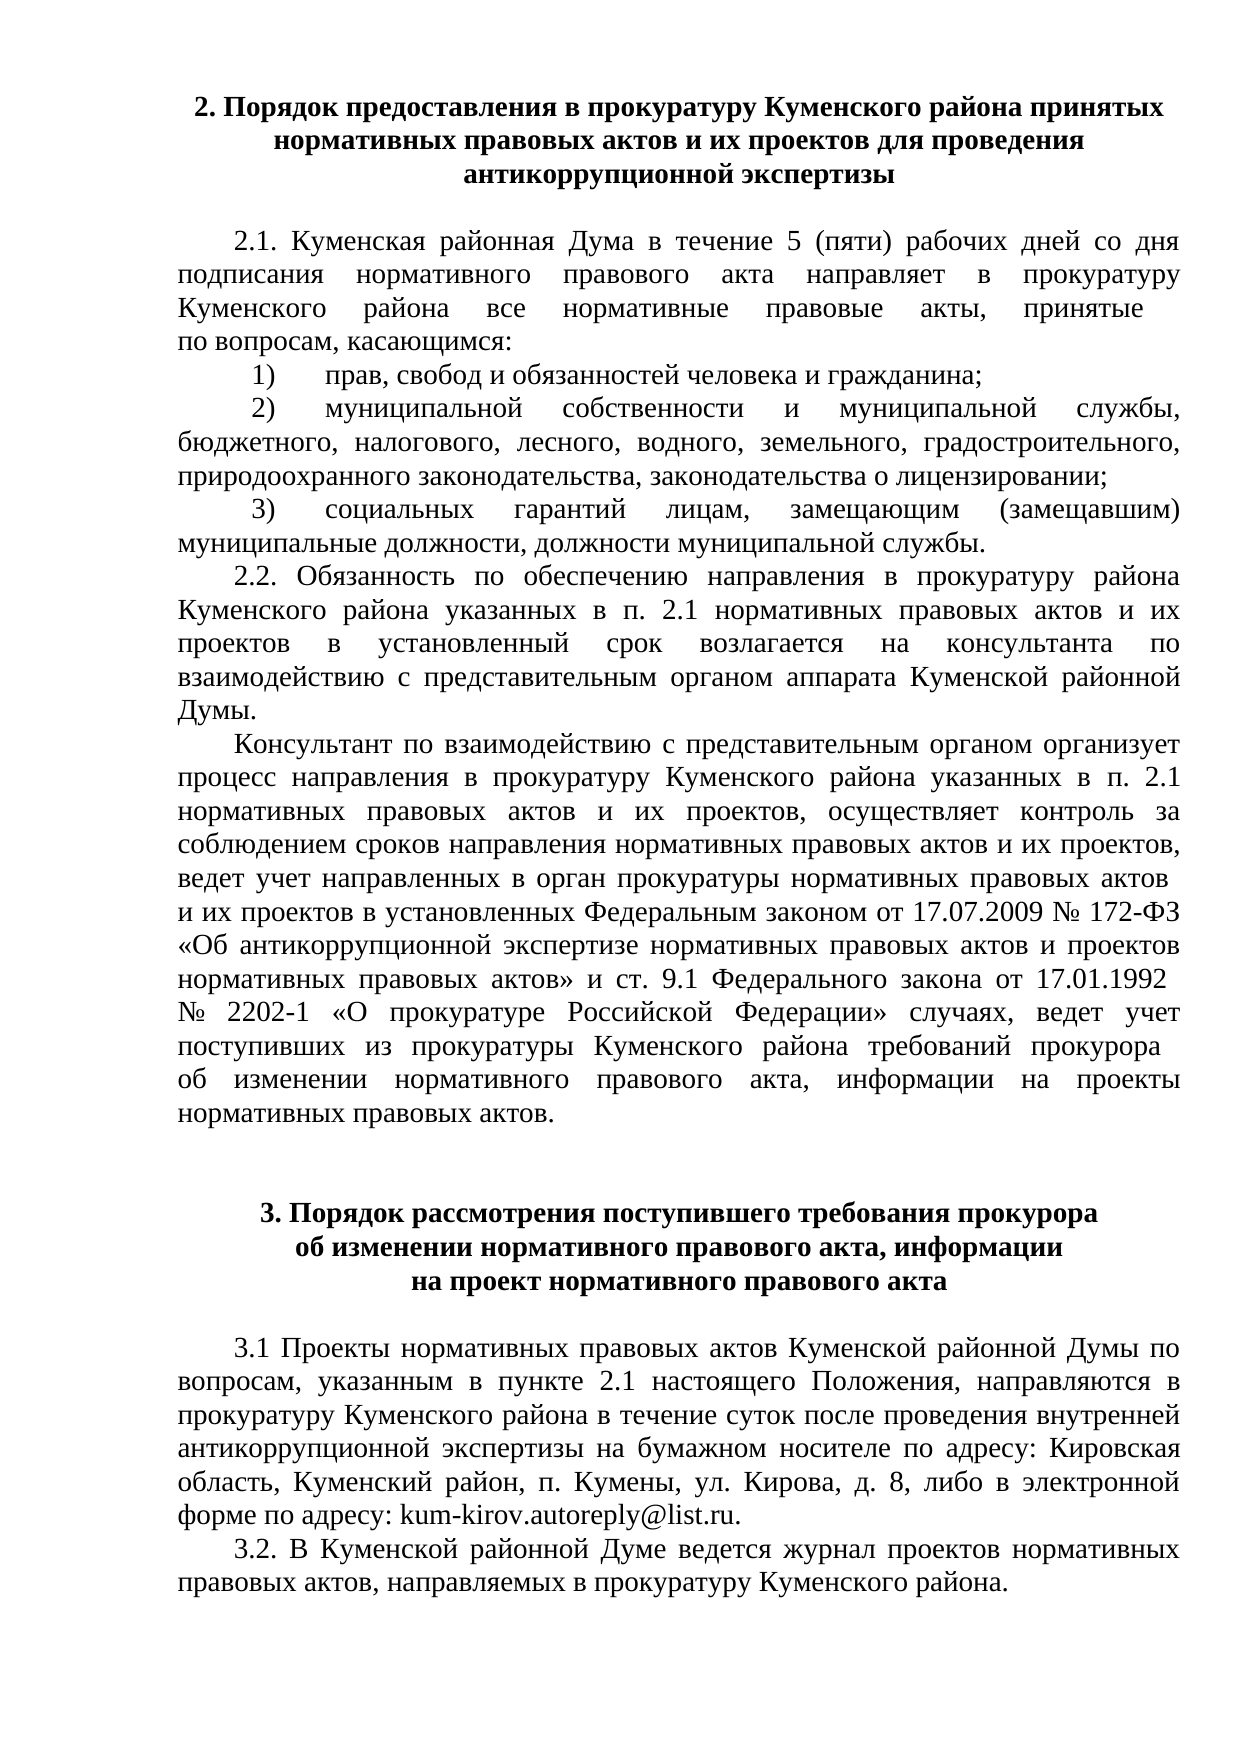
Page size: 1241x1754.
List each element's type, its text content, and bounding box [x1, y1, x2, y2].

text 3.2. В Куменской районной Думе ведется журнал проектов нормативных правовых актов, направляемых в прокуратуру Куменского района. [177, 1531, 1181, 1598]
list социальных гарантий лицам, замещающим (замещавшим) муниципальные должности, должности муниципальной службы. [177, 491, 1181, 558]
text об изменении нормативного правового акта, информации [177, 1229, 1181, 1263]
text на проект нормативного правового акта [177, 1263, 1181, 1296]
text 2.1. Куменская районная Дума в течение 5 (пяти) рабочих дней со дня подписания нормативного правового акта направляет в прокуратуру Куменского района все нормативные правовые акты, принятые по вопросам, касающимся: [177, 223, 1181, 357]
list прав, свобод и обязанностей человека и гражданина; [177, 357, 1181, 391]
text 3. Порядок рассмотрения поступившего требования прокурора [177, 1196, 1181, 1229]
list муниципальной собственности и муниципальной службы, бюджетного, налогового, лесного, водного, земельного, градостроительного, природоохранного законодательства, законодательства о лицензировании; [177, 391, 1181, 491]
text 2.2. Обязанность по обеспечению направления в прокуратуру района Куменского района указанных в п. 2.1 нормативных правовых актов и их проектов в установленный срок возлагается на консультанта по взаимодействию с представительным органом аппарата Куменской районной Думы. [177, 558, 1181, 726]
text 3.1 Проекты нормативных правовых актов Куменской районной Думы по вопросам, указанным в пункте 2.1 настоящего Положения, направляются в прокуратуру Куменского района в течение суток после проведения внутренней антикоррупционной экспертизы на бумажном носителе по адресу: Кировская область, Куменский район, п. Кумены, ул. Кирова, д. 8, либо в электронной форме по адресу: kum-kirov.autoreply@list.ru. [177, 1330, 1181, 1531]
text Консультант по взаимодействию с представительным органом организует процесс направления в прокуратуру Куменского района указанных в п. 2.1 нормативных правовых актов и их проектов, осуществляет контроль за соблюдением сроков направления нормативных правовых актов и их проектов, ведет учет направленных в орган прокуратуры нормативных правовых актов и их проектов в установленных Федеральным законом от 17.07.2009 № 172-ФЗ «Об антикоррупционной экспертизе нормативных правовых актов и проектов нормативных правовых актов» и ст. 9.1 Федерального закона от 17.01.1992 № 2202-1 «О прокуратуре Российской Федерации» случаях, ведет учет поступивших из прокуратуры Куменского района требований прокурора об изменении нормативного правового акта, информации на проекты нормативных правовых актов. [177, 726, 1181, 1128]
text 2. Порядок предоставления в прокуратуру Куменского района принятых нормативных правовых актов и их проектов для проведения антикоррупционной экспертизы [177, 89, 1181, 189]
